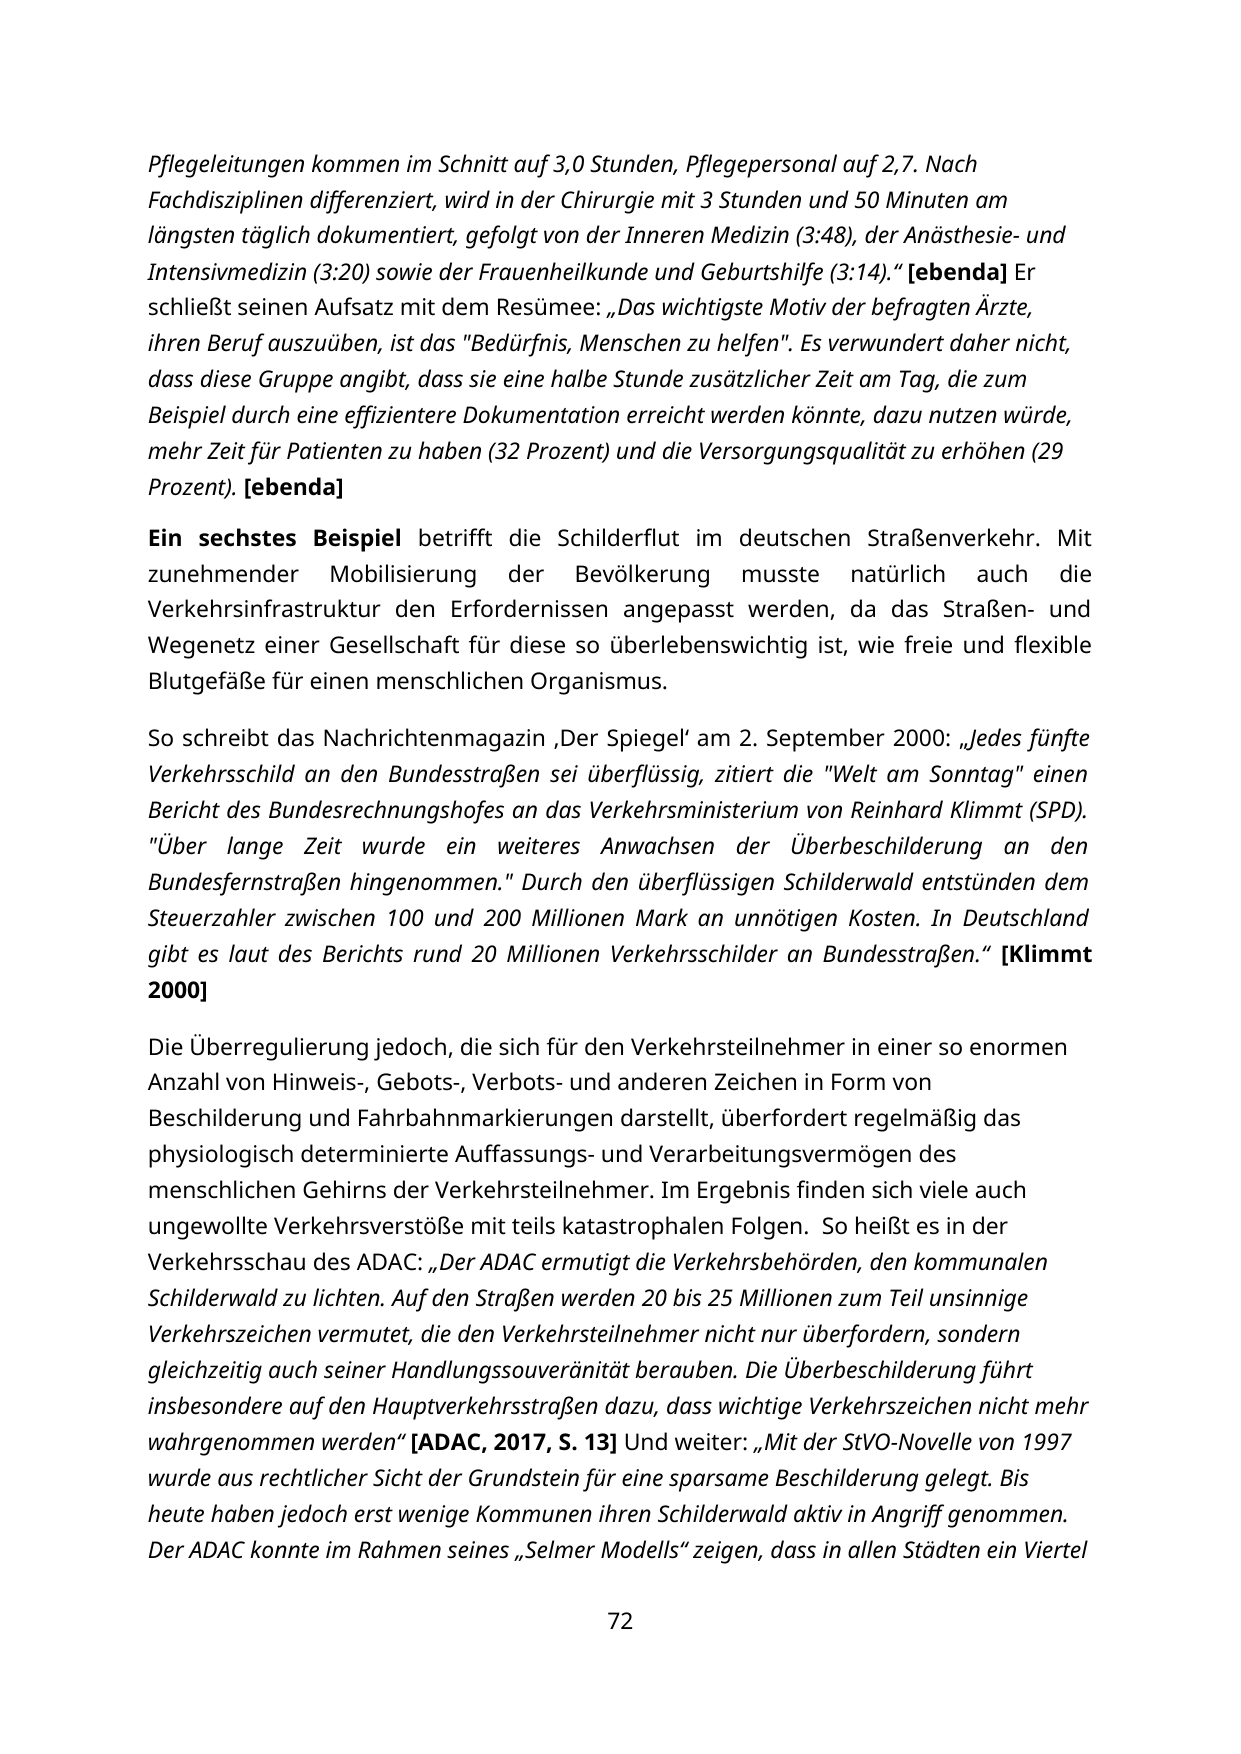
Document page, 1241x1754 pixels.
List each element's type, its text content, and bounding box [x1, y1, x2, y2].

text Ein sechstes Beispiel betrifft die Schilderflut im deutschen Straßenverkehr. Mit zunehmender Mobilisierung der Bevölkerung musste natürlich auch die Verkehrsinfrastruktur den Erfordernissen angepasst werden, da das Straßen- und Wegenetz einer Gesellschaft für diese so überlebenswichtig ist, wie freie und flexible Blutgefäße für einen menschlichen Organismus. [148, 522, 1093, 697]
text So schreibt das Nachrichtenmagazin ‚Der Spiegel‘ am 2. September 2000: „Jedes fünfte Verkehrsschild an den Bundesstraßen sei überflüssig, zitiert die "Welt am Sonntag" einen Bericht des Bundesrechnungshofes an das Verkehrsministerium von Reinhard Klimmt (SPD). "Über lange Zeit wurde ein weiteres Anwachsen der Überbeschilderung an den Bundesfernstraßen hingenommen." Durch den überflüssigen Schilderwald entstünden dem Steuerzahler zwischen 100 und 200 Millionen Mark an unnötigen Kosten. In Deutschland gibt es laut des Berichts rund 20 Millionen Verkehrsschilder an Bundesstraßen.“ [Klimmt 2000] [148, 722, 1093, 1005]
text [148, 1030, 1093, 1565]
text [148, 148, 1093, 502]
